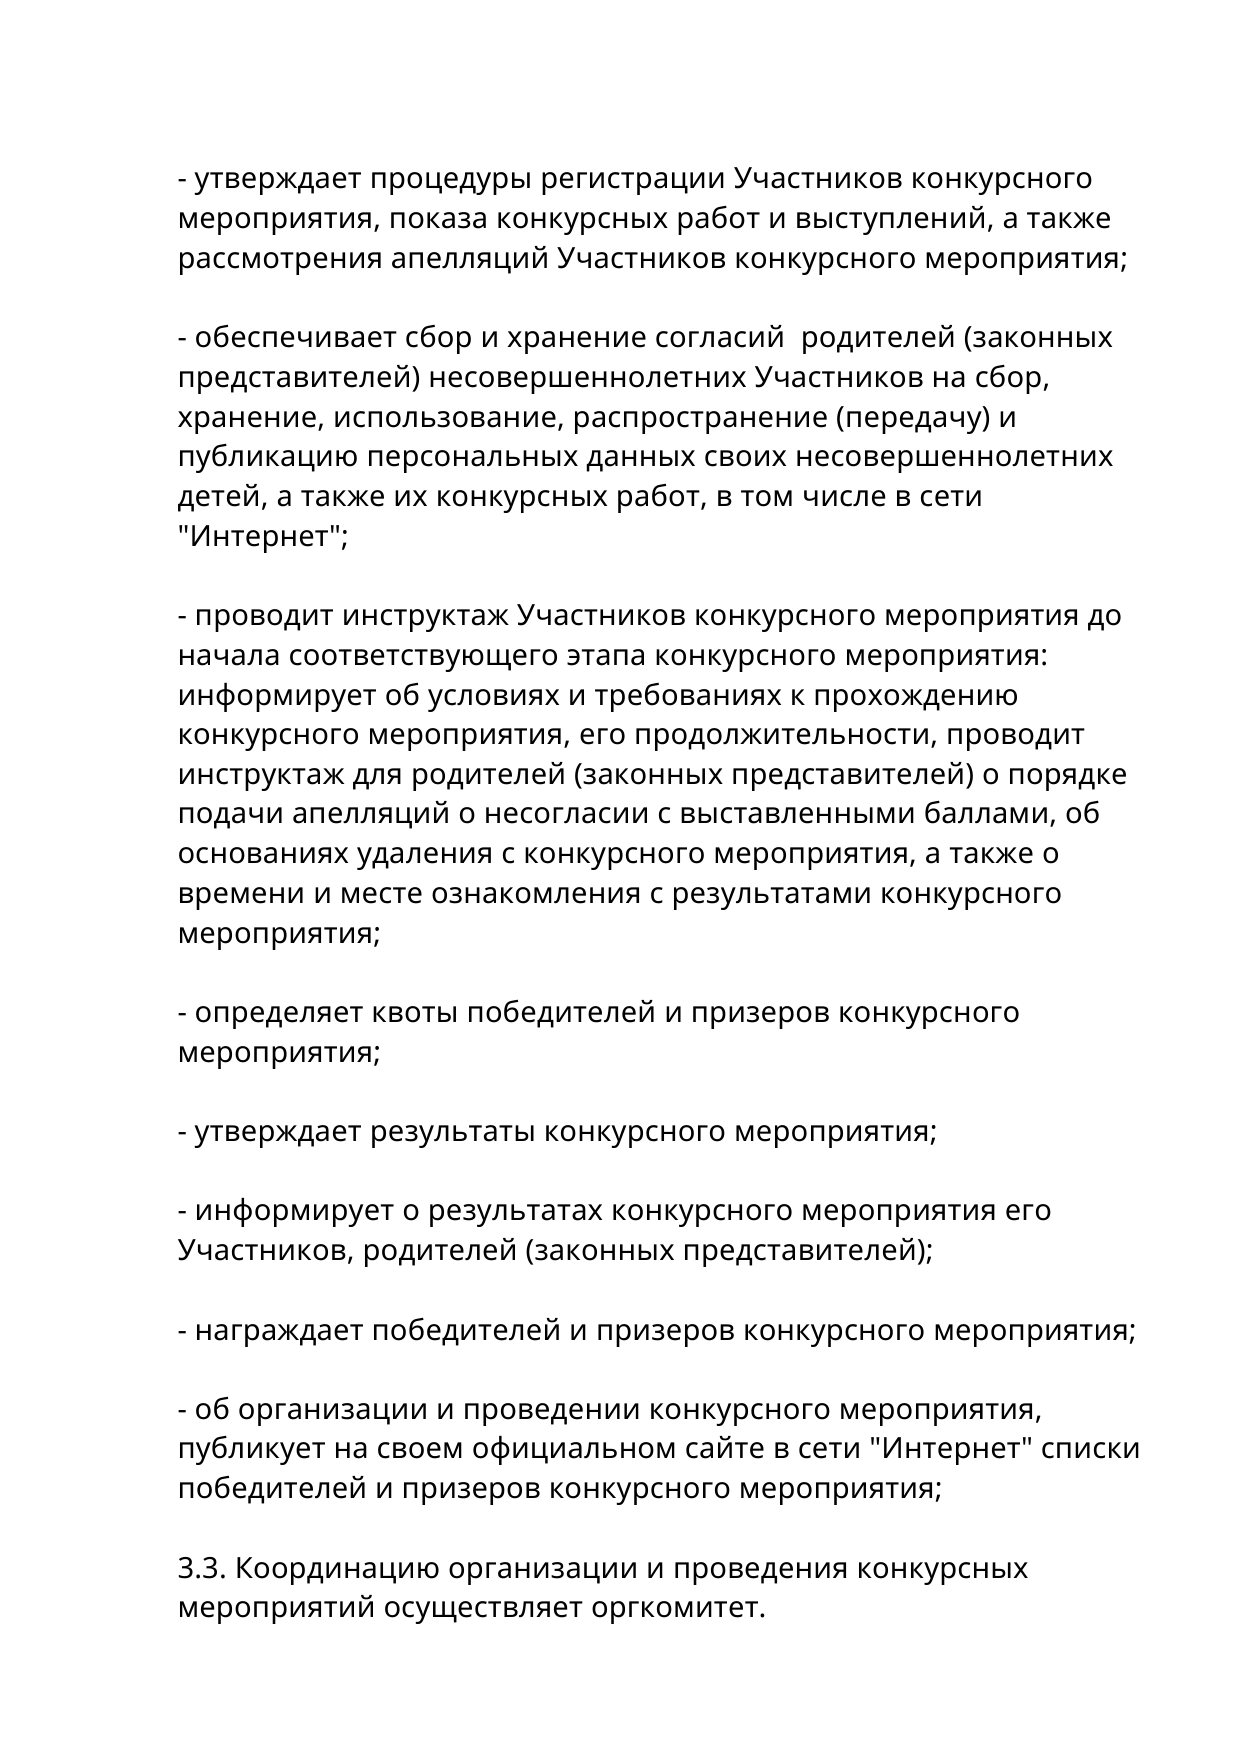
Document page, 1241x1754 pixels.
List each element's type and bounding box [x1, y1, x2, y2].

text [177, 118, 1152, 1626]
